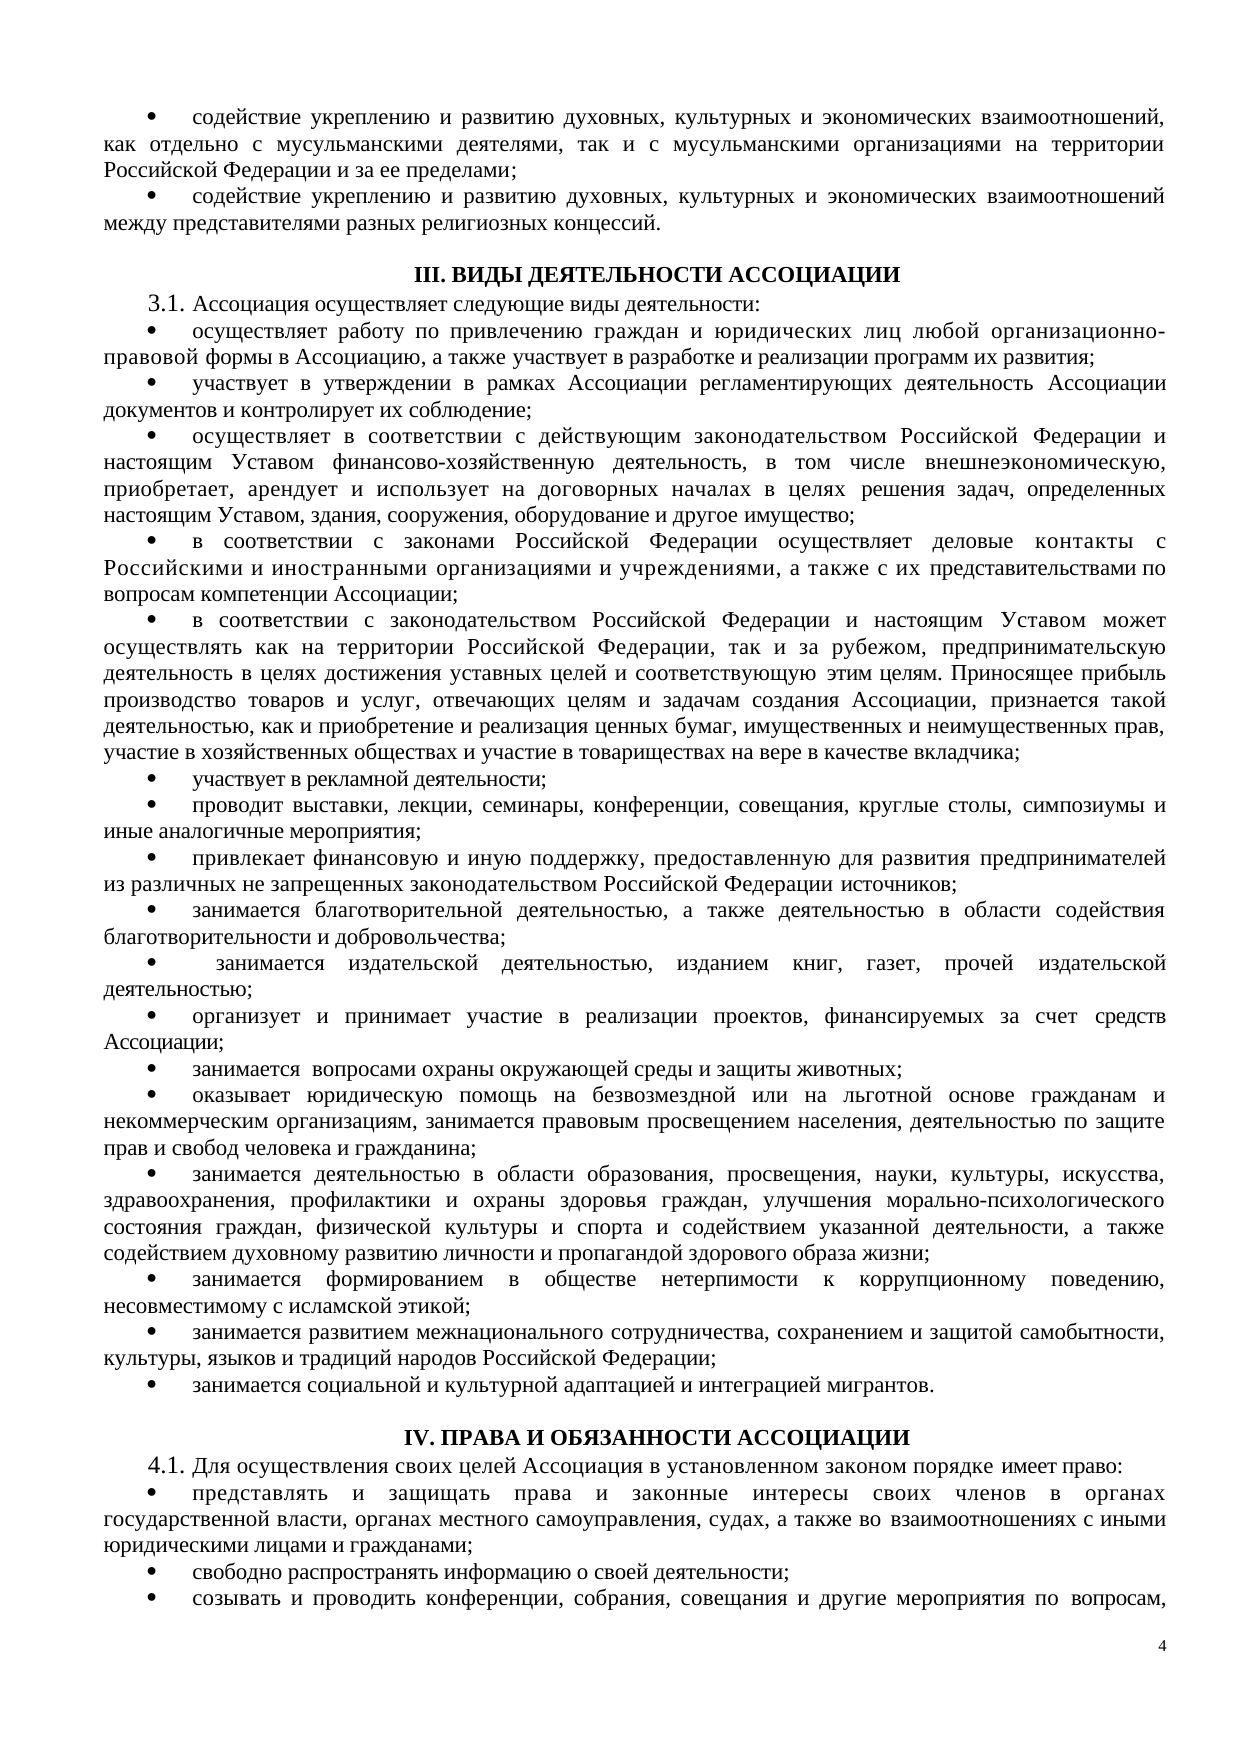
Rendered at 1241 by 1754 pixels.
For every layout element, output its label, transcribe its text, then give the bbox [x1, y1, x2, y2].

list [103, 1584, 1166, 1610]
list свободно распространять информацию о своей деятельности; [103, 1558, 1166, 1584]
list участвует в утверждении в рамках Ассоциации регламентирующих деятельность Ассоциации документов и контролирует их соблюдение; [103, 369, 1166, 422]
list в соответствии с законодательством Российской Федерации и настоящим Уставом может осуществлять как на территории Российской Федерации, так и за рубежом, предпринимательскую деятельность в целях достижения уставных целей и соответствующую этим целям. Приносящее прибыль производство товаров и услуг, отвечающих целям и задачам создания Ассоциации, признается такой деятельностью, как и приобретение и реализация ценных бумаг, имущественных и неимущественных прав, участие в хозяйственных обществах и участие в товариществах на вере в качестве вкладчика; [103, 607, 1166, 765]
list в соответствии с законами Российской Федерации осуществляет деловые контакты с Российскими и иностранными организациями и учреждениями, а также с их представительствами по вопросам компетенции Ассоциации; [103, 527, 1166, 607]
list занимается вопросами охраны окружающей среды и защиты животных; [103, 1054, 1166, 1081]
list занимается формированием в обществе нетерпимости к коррупционному поведению, несовместимому с исламской этикой; [103, 1265, 1166, 1318]
list оказывает юридическую помощь на безвозмездной или на льготной основе гражданам и некоммерческим организациям, занимается правовым просвещением населения, деятельностью по защите прав и свобод человека и гражданина; [103, 1081, 1166, 1160]
list содействие укреплению и развитию духовных, культурных и экономических взаимоотношений, как отдельно с мусульманскими деятелями, так и с мусульманскими организациями на территории Российской Федерации и за ее пределами; [103, 103, 1166, 182]
list привлекает финансовую и иную поддержку, предоставленную для развития предпринимателей из различных не запрещенных законодательством Российской Федерации источников; [103, 844, 1166, 896]
list Ассоциация осуществляет следующие виды деятельности: [103, 288, 1166, 317]
list осуществляет в соответствии с действующим законодательством Российской Федерации и настоящим Уставом финансово-хозяйственную деятельность, в том числе внешнеэкономическую, приобретает, арендует и использует на договорных началах в целях решения задач, определенных настоящим Уставом, здания, сооружения, оборудование и другое имущество; [103, 422, 1166, 527]
list занимается деятельностью в области образования, просвещения, науки, культуры, искусства, здравоохранения, профилактики и охраны здоровья граждан, улучшения морально-психологического состояния граждан, физической культуры и спорта и содействием указанной деятельности, а также содействием духовному развитию личности и пропагандой здорового образа жизни; [103, 1160, 1166, 1265]
list Для осуществления своих целей Ассоциация в установленном законом порядке имеет право: [103, 1450, 1166, 1479]
list участвует в рекламной деятельности; [103, 765, 1166, 791]
list содействие укреплению и развитию духовных, культурных и экономических взаимоотношений между представителями разных религиозных концессий. [103, 182, 1166, 235]
list занимается социальной и культурной адаптацией и интеграцией мигрантов. [103, 1371, 1166, 1397]
list осуществляет работу по привлечению граждан и юридических лиц любой организационно-правовой формы в Ассоциацию, а также участвует в разработке и реализации программ их развития; [103, 317, 1166, 369]
list проводит выставки, лекции, семинары, конференции, совещания, круглые столы, симпозиумы и иные аналогичные мероприятия; [103, 791, 1166, 844]
list занимается развитием межнационального сотрудничества, сохранением и защитой самобытности, культуры, языков и традиций народов Российской Федерации; [103, 1318, 1166, 1371]
list занимается издательской деятельностью, изданием книг, газет, прочей издательской деятельностью; [103, 949, 1166, 1002]
list организует и принимает участие в реализации проектов, финансируемых за счет средств Ассоциации; [103, 1002, 1166, 1054]
list представлять и защищать права и законные интересы своих членов в органах государственной власти, органах местного самоуправления, судах, а также во взаимоотношениях с иными юридическими лицами и гражданами; [103, 1479, 1166, 1558]
text IV. ПРАВА И ОБЯЗАННОСТИ АССОЦИАЦИИ [103, 1423, 1166, 1450]
list занимается благотворительной деятельностью, а также деятельностью в области содействия благотворительности и добровольчества; [103, 896, 1166, 949]
text III. ВИДЫ ДЕЯТЕЛЬНОСТИ АССОЦИАЦИИ [103, 262, 1166, 288]
